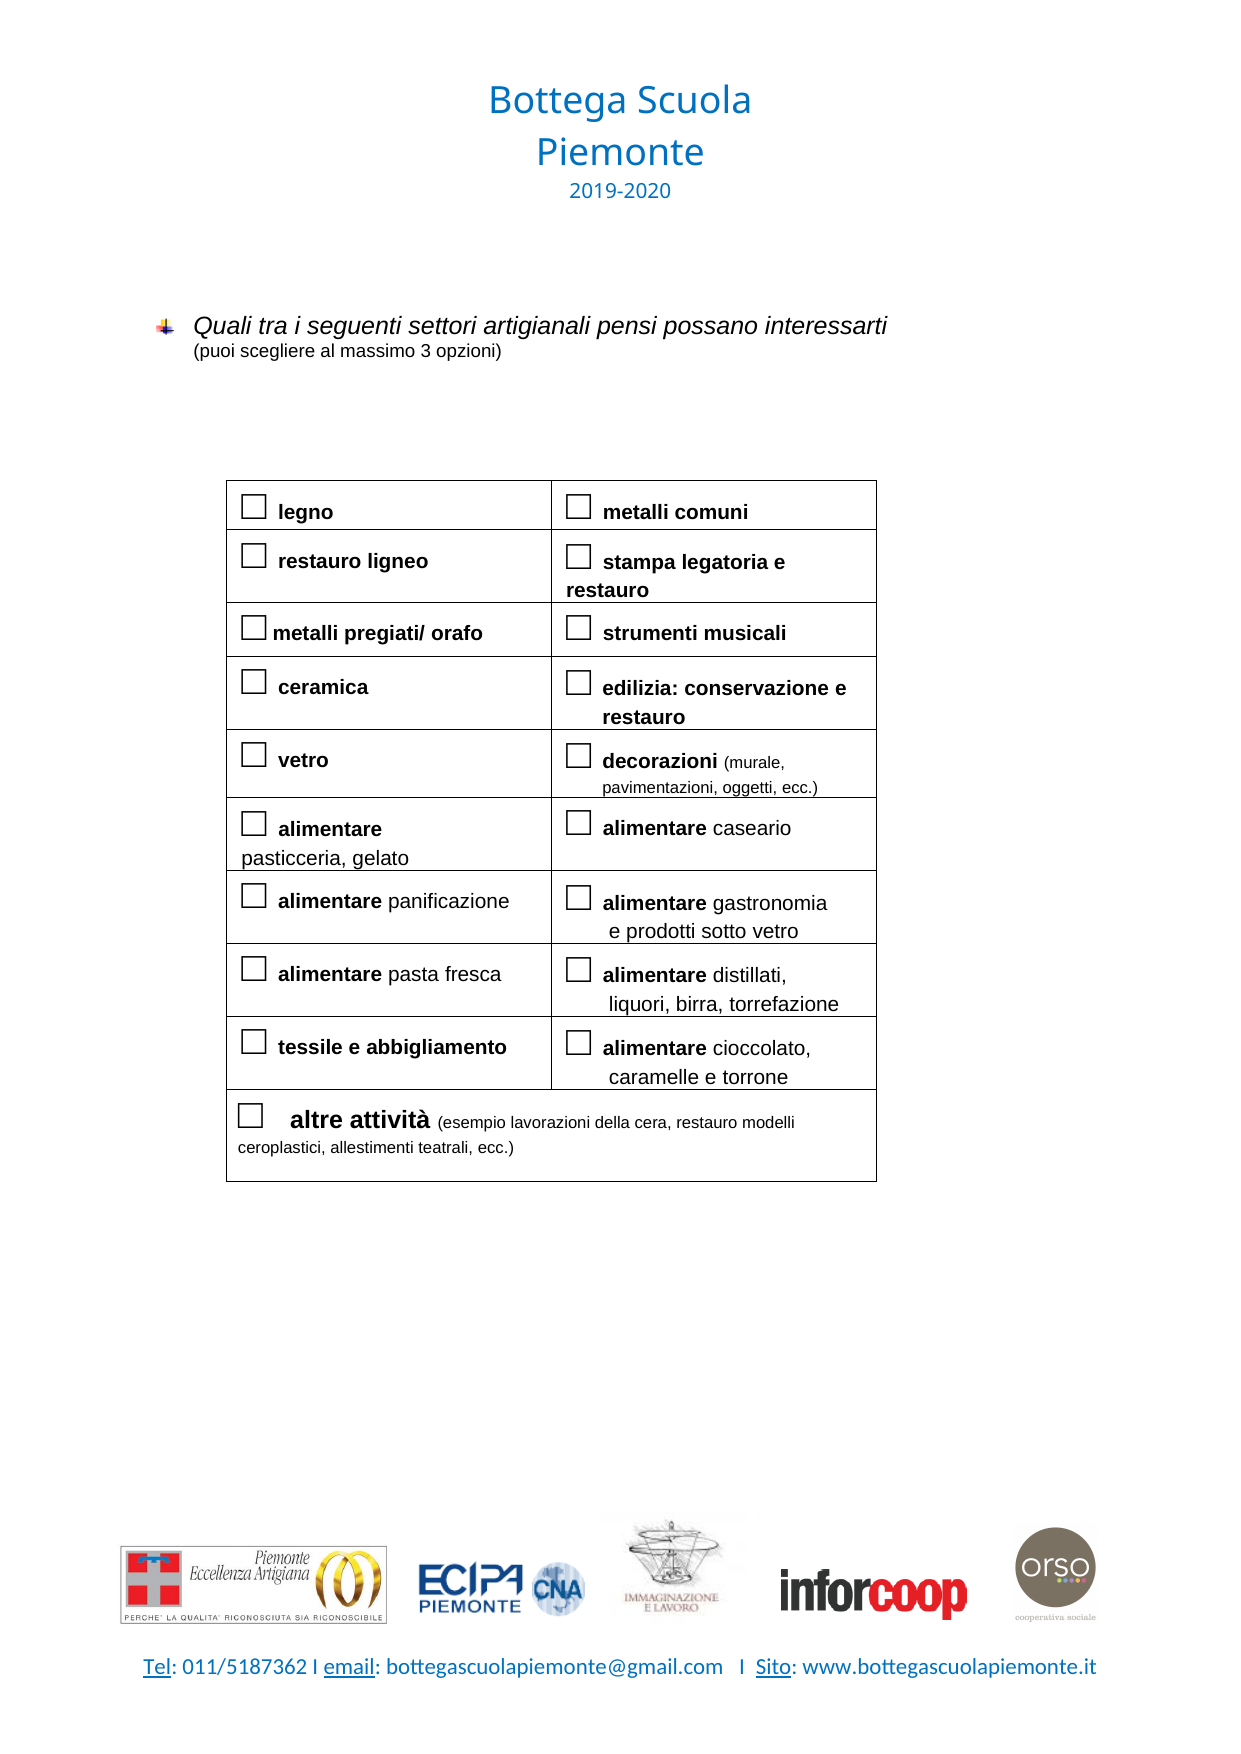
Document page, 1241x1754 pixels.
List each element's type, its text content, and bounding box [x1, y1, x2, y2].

table_cell alimentare caseario [552, 798, 876, 870]
list (puoi scegliere al massimo 3 opzioni) [193, 339, 1122, 361]
table_cell strumenti musicali [552, 603, 876, 656]
table_cell alimentare pasta fresca [227, 944, 551, 1016]
table_header metalli comuni [552, 481, 876, 529]
table_cell tessile e abbigliamento [227, 1017, 551, 1088]
table_cell ceramica [227, 657, 551, 728]
table_cell restauro ligneo [227, 530, 551, 602]
list Quali tra i seguenti settori artigianali pensi possano interessarti [156, 311, 1122, 339]
picture [118, 1544, 389, 1625]
table_cell stampa legatoria e restauro [552, 530, 876, 602]
table_header legno [227, 481, 551, 529]
table_cell edilizia: conservazione e restauro [552, 657, 876, 728]
picture [156, 317, 174, 335]
table_cell alimentare gastronomia e prodotti sotto vetro [552, 871, 876, 942]
table_cell altre attività (esempio lavorazioni della cera, restauro modelli ceroplastici, allestimenti teatrali, ecc.) [227, 1090, 876, 1181]
table_cell alimentare pasticceria, gelato [227, 798, 551, 870]
table_cell decorazioni (murale, pavimentazioni, oggetti, ecc.) [552, 730, 876, 797]
picture [765, 1565, 982, 1625]
table_cell alimentare cioccolato, caramelle e torrone [552, 1017, 876, 1088]
picture [414, 1511, 761, 1625]
table_cell vetro [227, 730, 551, 797]
table_cell metalli pregiati/ orafo [227, 603, 551, 656]
table_cell alimentare panificazione [227, 871, 551, 942]
table_cell alimentare distillati, liquori, birra, torrefazione [552, 944, 876, 1016]
